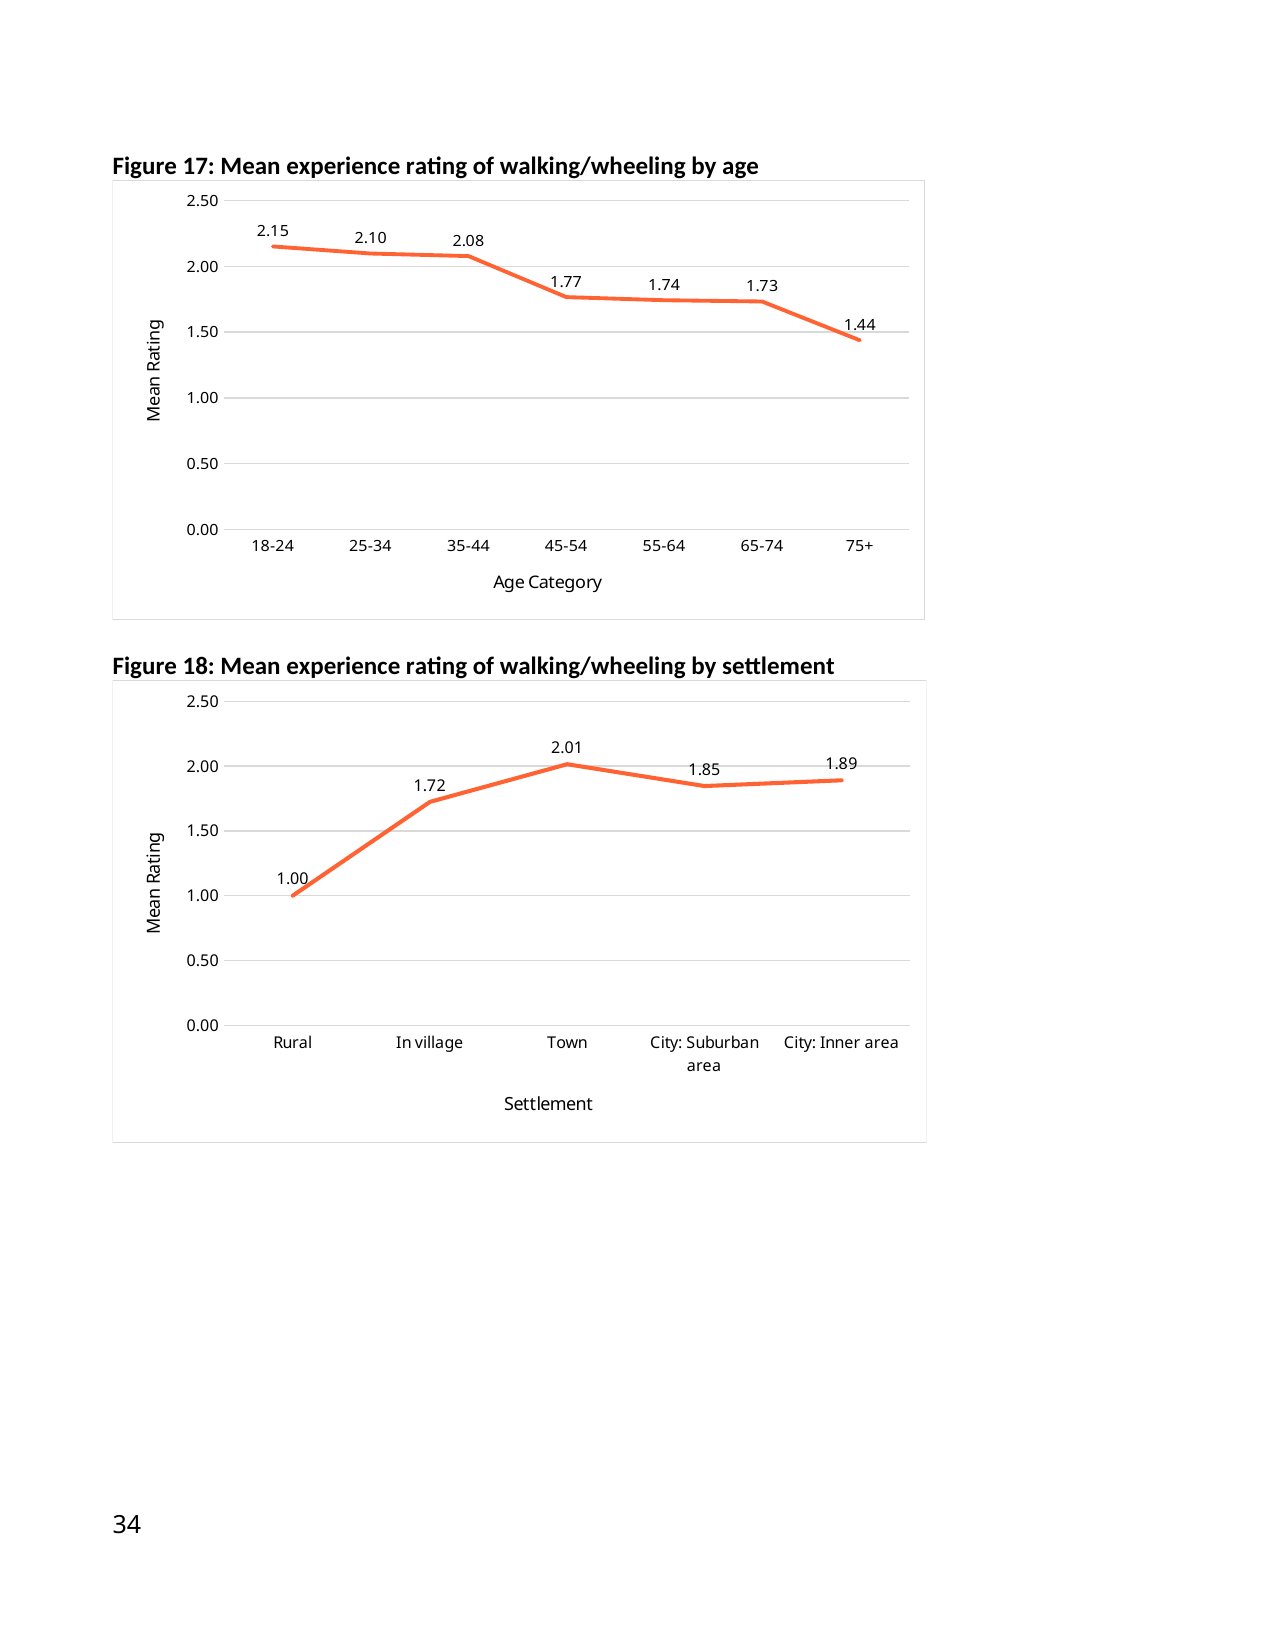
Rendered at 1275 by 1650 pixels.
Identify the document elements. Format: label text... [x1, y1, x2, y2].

text Figure 18: Mean experience rating of walking/wheeling by settlement [112, 650, 1162, 680]
text Figure 17: Mean experience rating of walking/wheeling by age [112, 150, 1162, 181]
